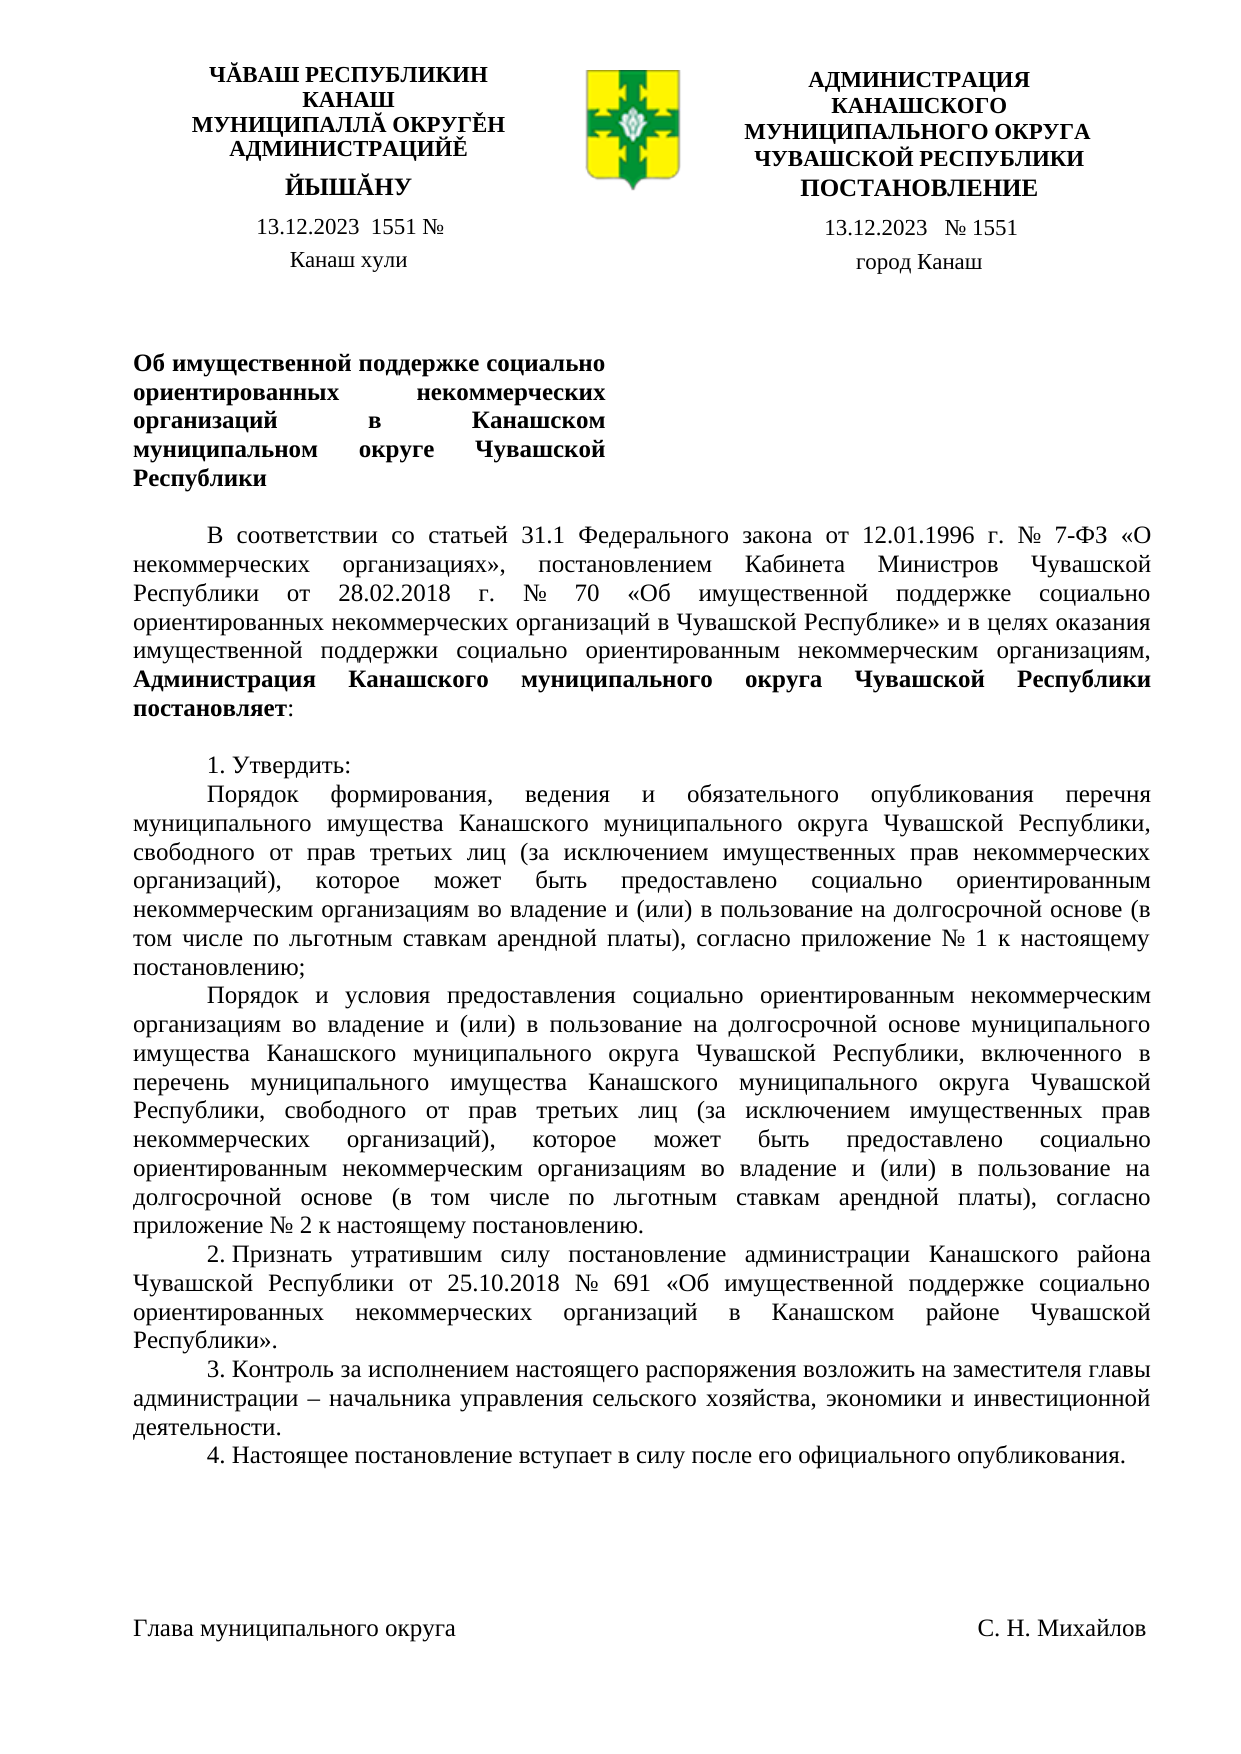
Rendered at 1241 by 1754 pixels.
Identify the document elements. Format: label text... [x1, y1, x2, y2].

text В соответствии со статьей 31.1 Федерального закона от 12.01.1996 г. № 7-ФЗ «О некоммерческих организациях», постановлением Кабинета Министров Чувашской Республики от 28.02.2018 г. № 70 «Об имущественной поддержке социально ориентированных некоммерческих организаций в Чувашской Республике» и в целях оказания имущественной поддержки социально ориентированным некоммерческим организациям, Администрация Канашского муниципального округа Чувашской Республики постановляет: [133, 520, 1152, 722]
text Порядок и условия предоставления социально ориентированным некоммерческим организациям во владение и (или) в пользование на долгосрочной основе муниципального имущества Канашского муниципального округа Чувашской Республики, включенного в перечень муниципального имущества Канашского муниципального округа Чувашской Республики, свободного от прав третьих лиц (за исключением имущественных прав некоммерческих организаций), которое может быть предоставлено социально ориентированным некоммерческим организациям во владение и (или) в пользование на долгосрочной основе (в том числе по льготным ставкам арендной платы), согласно приложение № 2 к настоящему постановлению. [133, 980, 1152, 1239]
picture [575, 70, 696, 192]
text Порядок формирования, ведения и обязательного опубликования перечня муниципального имущества Канашского муниципального округа Чувашской Республики, свободного от прав третьих лиц (за исключением имущественных прав некоммерческих организаций), которое может быть предоставлено социально ориентированным некоммерческим организациям во владение и (или) в пользование на долгосрочной основе (в том числе по льготным ставкам арендной платы), согласно приложение № 1 к настоящему постановлению; [133, 779, 1152, 980]
list Признать утратившим силу постановление администрации Канашского района Чувашской Республики от 25.10.2018 № 691 «Об имущественной поддержке социально ориентированных некоммерческих организаций в Канашском районе Чувашской Республики». [133, 1239, 1152, 1354]
table_header [560, 58, 703, 274]
table_header АДМИНИСТРАЦИЯ КАНАШСКОГО МУНИЦИПАЛЬНОГО ОКРУГА ЧУВАШСКОЙ РЕСПУБЛИКИ ПОСТАНОВЛЕНИЕ 13.12.2023 № 1551 город Канаш [703, 58, 1132, 274]
text Глава муниципального округа С. Н. Михайлов [133, 1613, 1152, 1642]
list Контроль за исполнением настоящего распоряжения возложить на заместителя главы администрации – начальника управления сельского хозяйства, экономики и инвестиционной деятельности. [133, 1354, 1152, 1440]
list Утвердить: [133, 750, 1152, 779]
text Об имущественной поддержке социально ориентированных некоммерческих организаций в Канашском муниципальном округе Чувашской Республики [133, 348, 606, 492]
table_header ЧĂВАШ РЕСПУБЛИКИН КАНАШ МУНИЦИПАЛЛĂ ОКРУГĚН АДМИНИСТРАЦИЙĚ ЙЫШĂНУ 13.12.2023 1551 № Канаш хули [133, 58, 560, 274]
list Настоящее постановление вступает в силу после его официального опубликования. [133, 1440, 1152, 1469]
